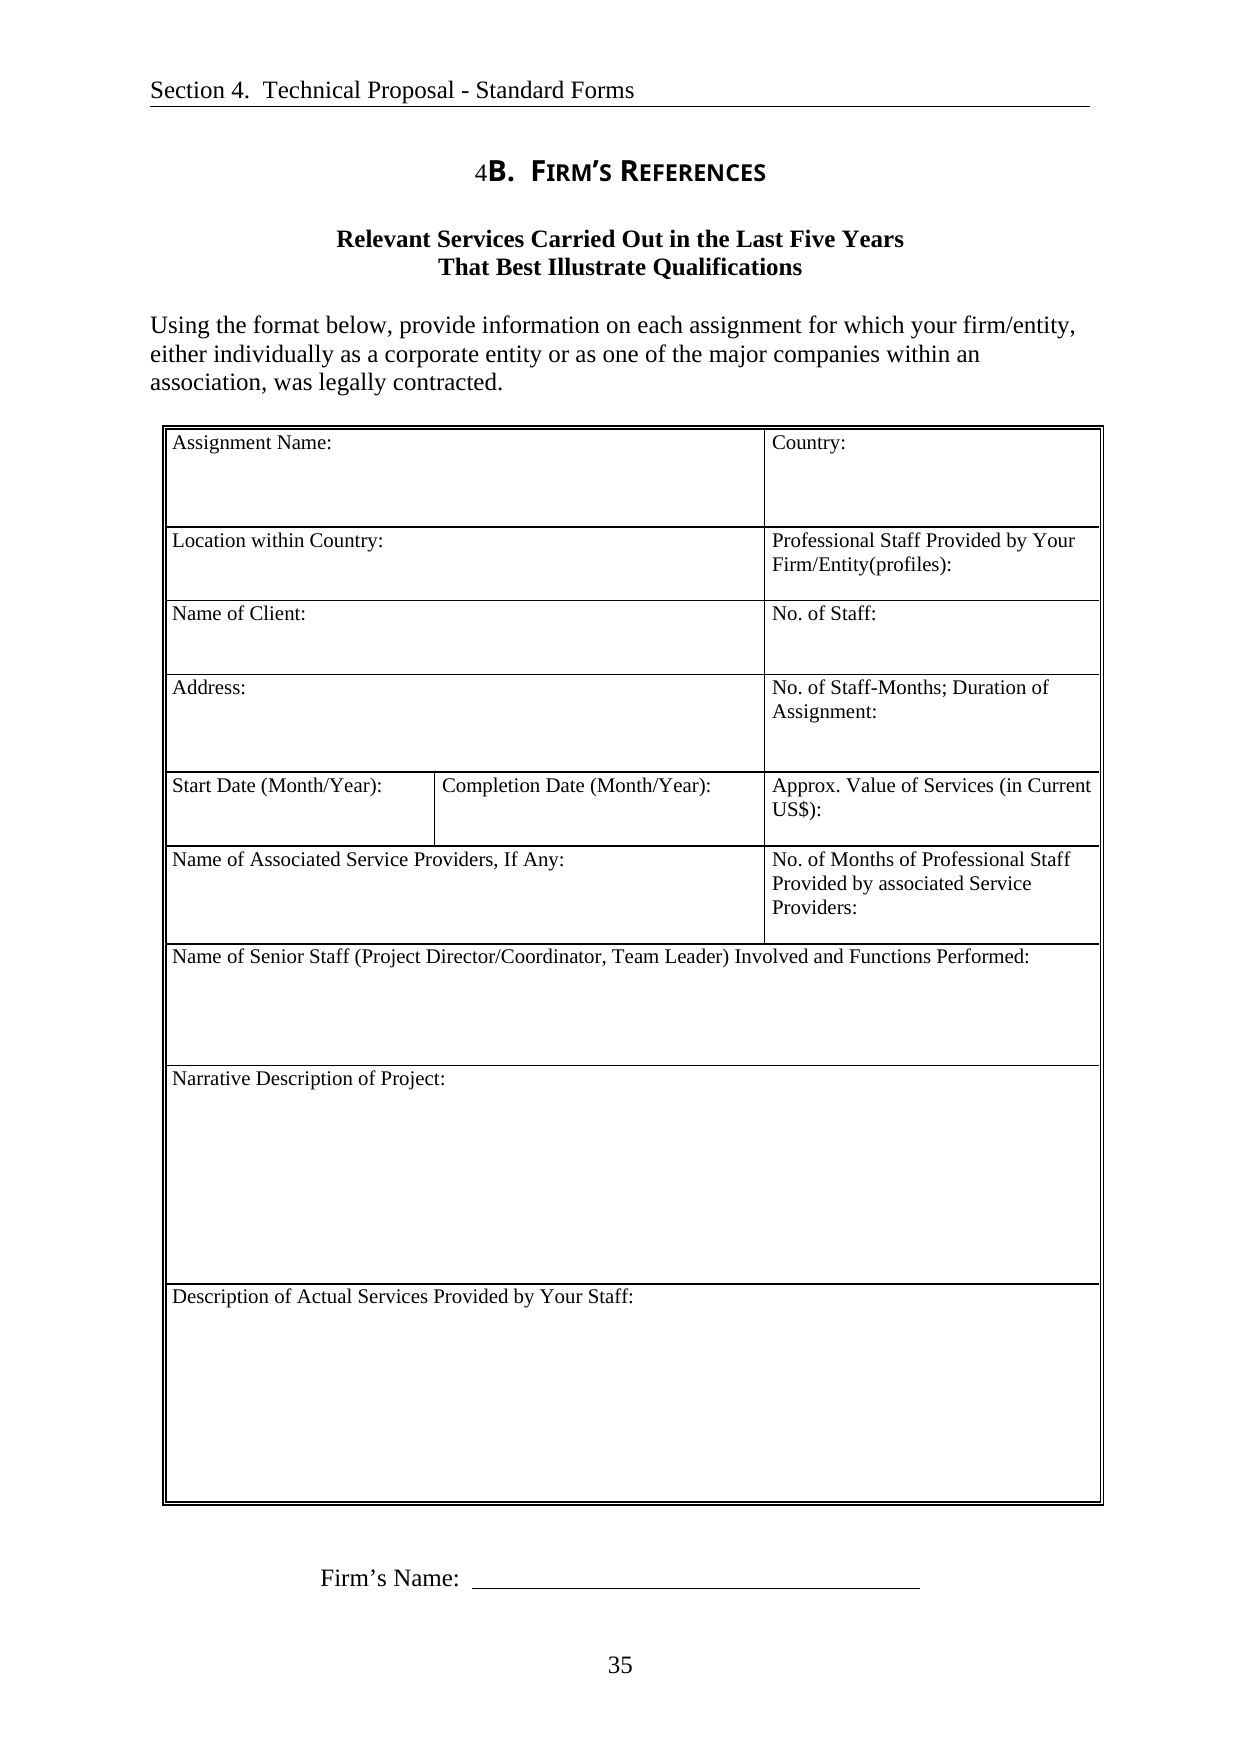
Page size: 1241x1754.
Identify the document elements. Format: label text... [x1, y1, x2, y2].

table_cell No. of Staff-Months; Duration of Assignment: [765, 674, 1100, 771]
table_cell No. of Staff: [765, 600, 1100, 673]
table_cell No. of Months of Professional Staff Provided by associated Service Providers: [765, 845, 1100, 943]
text Using the format below, provide information on each assignment for which your firm/entity, either individually as a corporate entity or as one of the major companies within an association, was legally contracted. [150, 310, 1090, 396]
table_cell Start Date (Month/Year): [167, 773, 434, 845]
table_cell Name of Client: [167, 601, 764, 673]
text Firm’s Name: [150, 1563, 1090, 1592]
table_cell Narrative Description of Project: [167, 1065, 1100, 1283]
table_cell Name of Associated Service Providers, If Any: [167, 847, 764, 943]
text Relevant Services Carried Out in the Last Five Years [150, 224, 1090, 252]
table_cell Professional Staff Provided by Your Firm/Entity(profiles): [765, 526, 1100, 600]
text That Best Illustrate Qualifications [150, 252, 1090, 281]
table_cell Completion Date (Month/Year): [435, 773, 764, 845]
table_header Assignment Name: [167, 430, 764, 526]
table_cell Approx. Value of Services (in Current US$): [765, 771, 1100, 845]
table_cell Name of Senior Staff (Project Director/Coordinator, Team Leader) Involved and Functions Performed: [167, 943, 1100, 1065]
table_cell Description of Actual Services Provided by Your Staff: [167, 1283, 1100, 1501]
table_cell Location within Country: [167, 528, 764, 600]
table_header Country: [765, 430, 1100, 526]
table_cell Address: [167, 675, 764, 771]
text 4B. Firm’s References [150, 150, 1090, 190]
